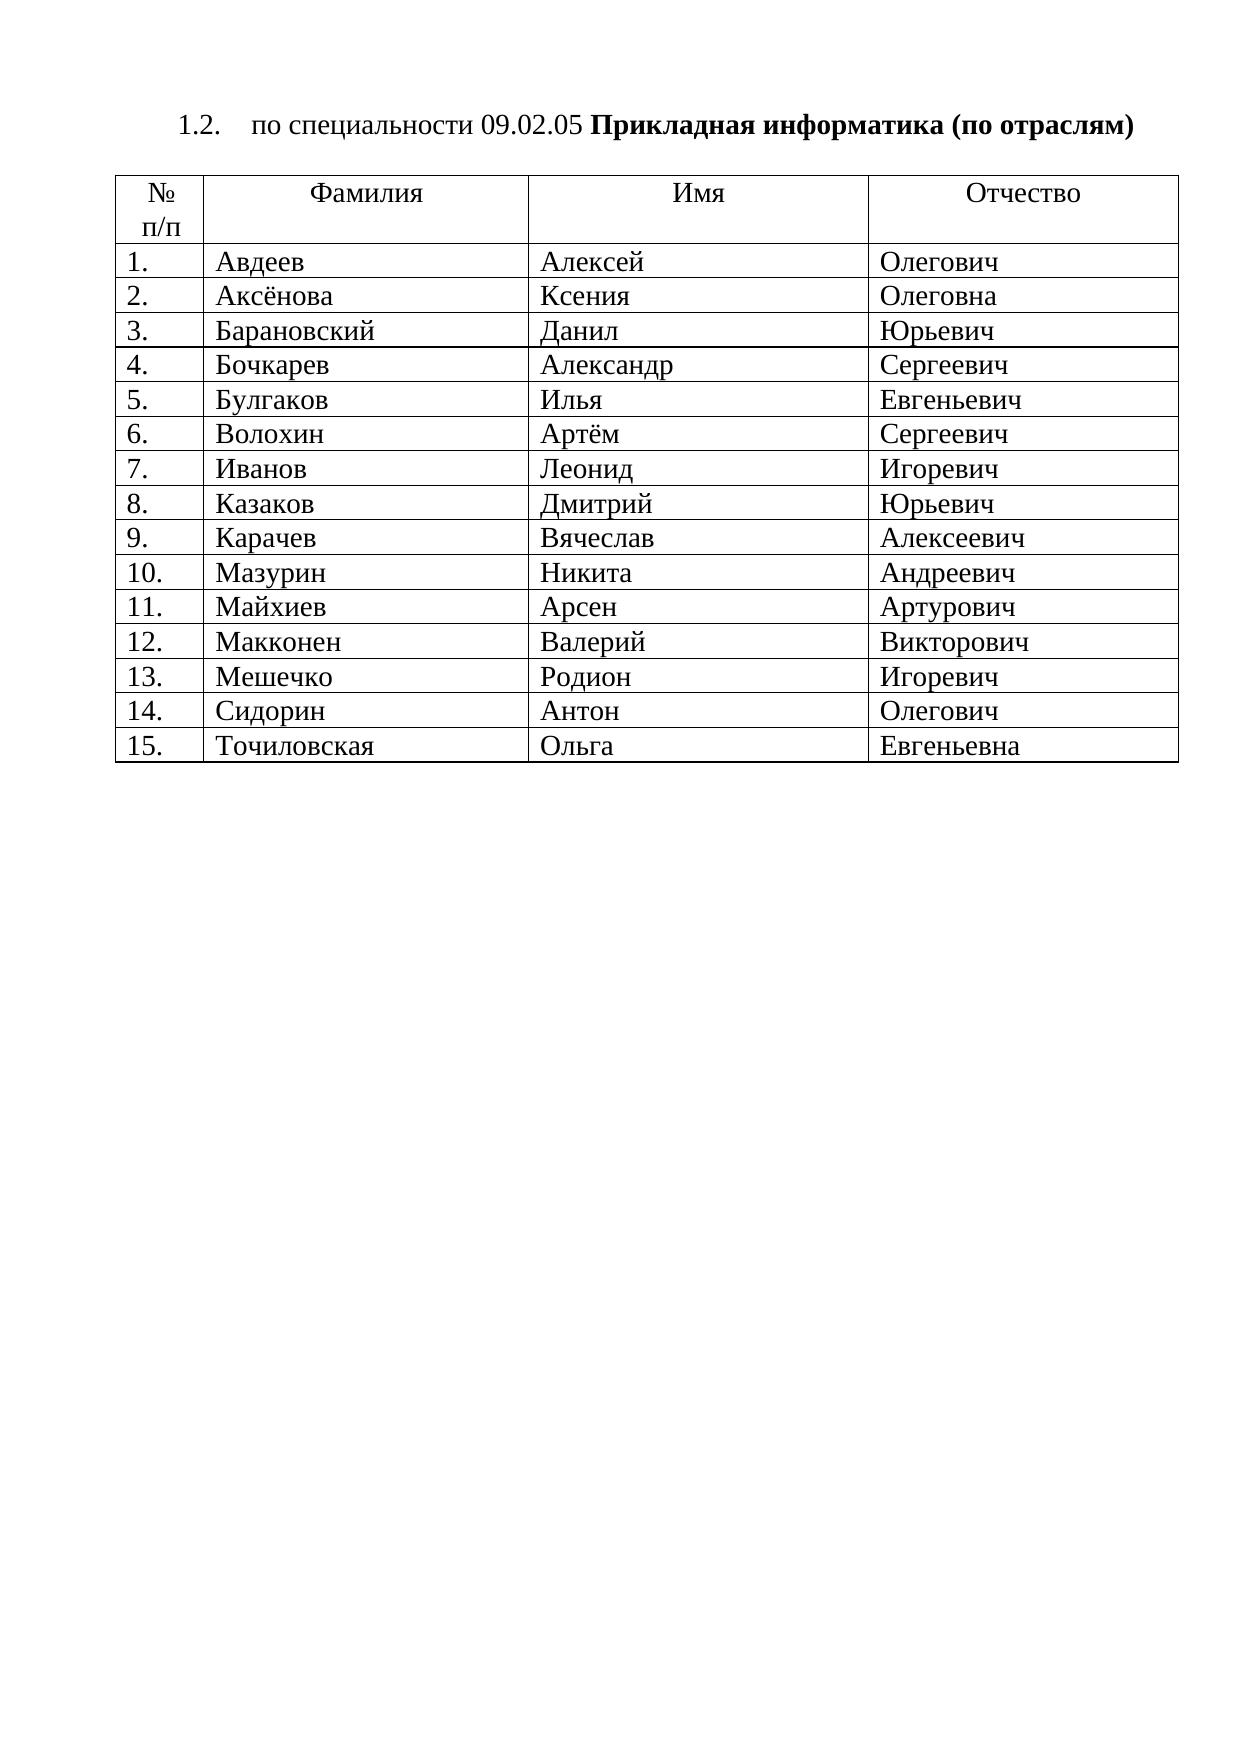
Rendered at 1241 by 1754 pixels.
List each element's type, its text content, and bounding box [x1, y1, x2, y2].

table_cell Алексеевич [869, 520, 1178, 554]
table_cell Аксёнова [204, 278, 528, 312]
table_cell Родион [529, 659, 868, 692]
table_cell Юрьевич [869, 313, 1178, 346]
table_cell [116, 486, 203, 519]
table_cell Карачев [204, 520, 528, 554]
table_cell Бочкарев [204, 348, 528, 381]
table_cell Барановский [204, 313, 528, 346]
table_cell Никита [529, 555, 868, 588]
table_cell Иванов [204, 451, 528, 485]
table_cell Майхиев [204, 590, 528, 623]
table_cell Евгеньевна [869, 728, 1178, 761]
table_cell Викторович [869, 624, 1178, 658]
table_cell Булгаков [204, 382, 528, 416]
table_cell Олегович [869, 244, 1178, 277]
table_cell Точиловская [204, 728, 528, 761]
table_cell [116, 555, 203, 588]
table_cell Александр [529, 348, 868, 381]
table_header Имя [529, 176, 868, 243]
table_cell Антон [529, 693, 868, 727]
table_cell Ольга [529, 728, 868, 761]
table_cell Алексей [529, 244, 868, 277]
table_cell Юрьевич [869, 486, 1178, 519]
table_cell Мешечко [204, 659, 528, 692]
table_cell [116, 693, 203, 727]
table_cell [116, 313, 203, 346]
table_cell Сергеевич [869, 417, 1178, 450]
table_cell [116, 348, 203, 381]
table_cell Вячеслав [529, 520, 868, 554]
table_cell Авдеев [204, 244, 528, 277]
table_cell Данил [529, 313, 868, 346]
table_cell Артурович [869, 590, 1178, 623]
table_cell [116, 417, 203, 450]
table_cell [116, 382, 203, 416]
table_cell Дмитрий [529, 486, 868, 519]
table_cell Волохин [204, 417, 528, 450]
list по специальности 09.02.05 Прикладная информатика (по отраслям) [103, 107, 1181, 141]
table_cell [116, 244, 203, 277]
table_cell [116, 728, 203, 761]
table_cell [116, 624, 203, 658]
table_cell [116, 278, 203, 312]
table_cell Сергеевич [869, 348, 1178, 381]
table_cell Мазурин [204, 555, 528, 588]
table_cell Игоревич [869, 659, 1178, 692]
table_cell Казаков [204, 486, 528, 519]
table_header Отчество [869, 176, 1178, 243]
table_cell [116, 520, 203, 554]
table_cell Артём [529, 417, 868, 450]
table_cell Олеговна [869, 278, 1178, 312]
table_cell [116, 659, 203, 692]
table_cell Макконен [204, 624, 528, 658]
table_cell Игоревич [869, 451, 1178, 485]
table_cell Олегович [869, 693, 1178, 727]
table_cell Илья [529, 382, 868, 416]
table_cell Евгеньевич [869, 382, 1178, 416]
table_header Фамилия [204, 176, 528, 243]
table_header № п/п [116, 176, 203, 243]
table_cell Сидорин [204, 693, 528, 727]
table_cell [116, 590, 203, 623]
table_cell [116, 451, 203, 485]
table_cell Ксения [529, 278, 868, 312]
table_cell Леонид [529, 451, 868, 485]
table_cell Валерий [529, 624, 868, 658]
table_cell Андреевич [869, 555, 1178, 588]
table_cell Арсен [529, 590, 868, 623]
